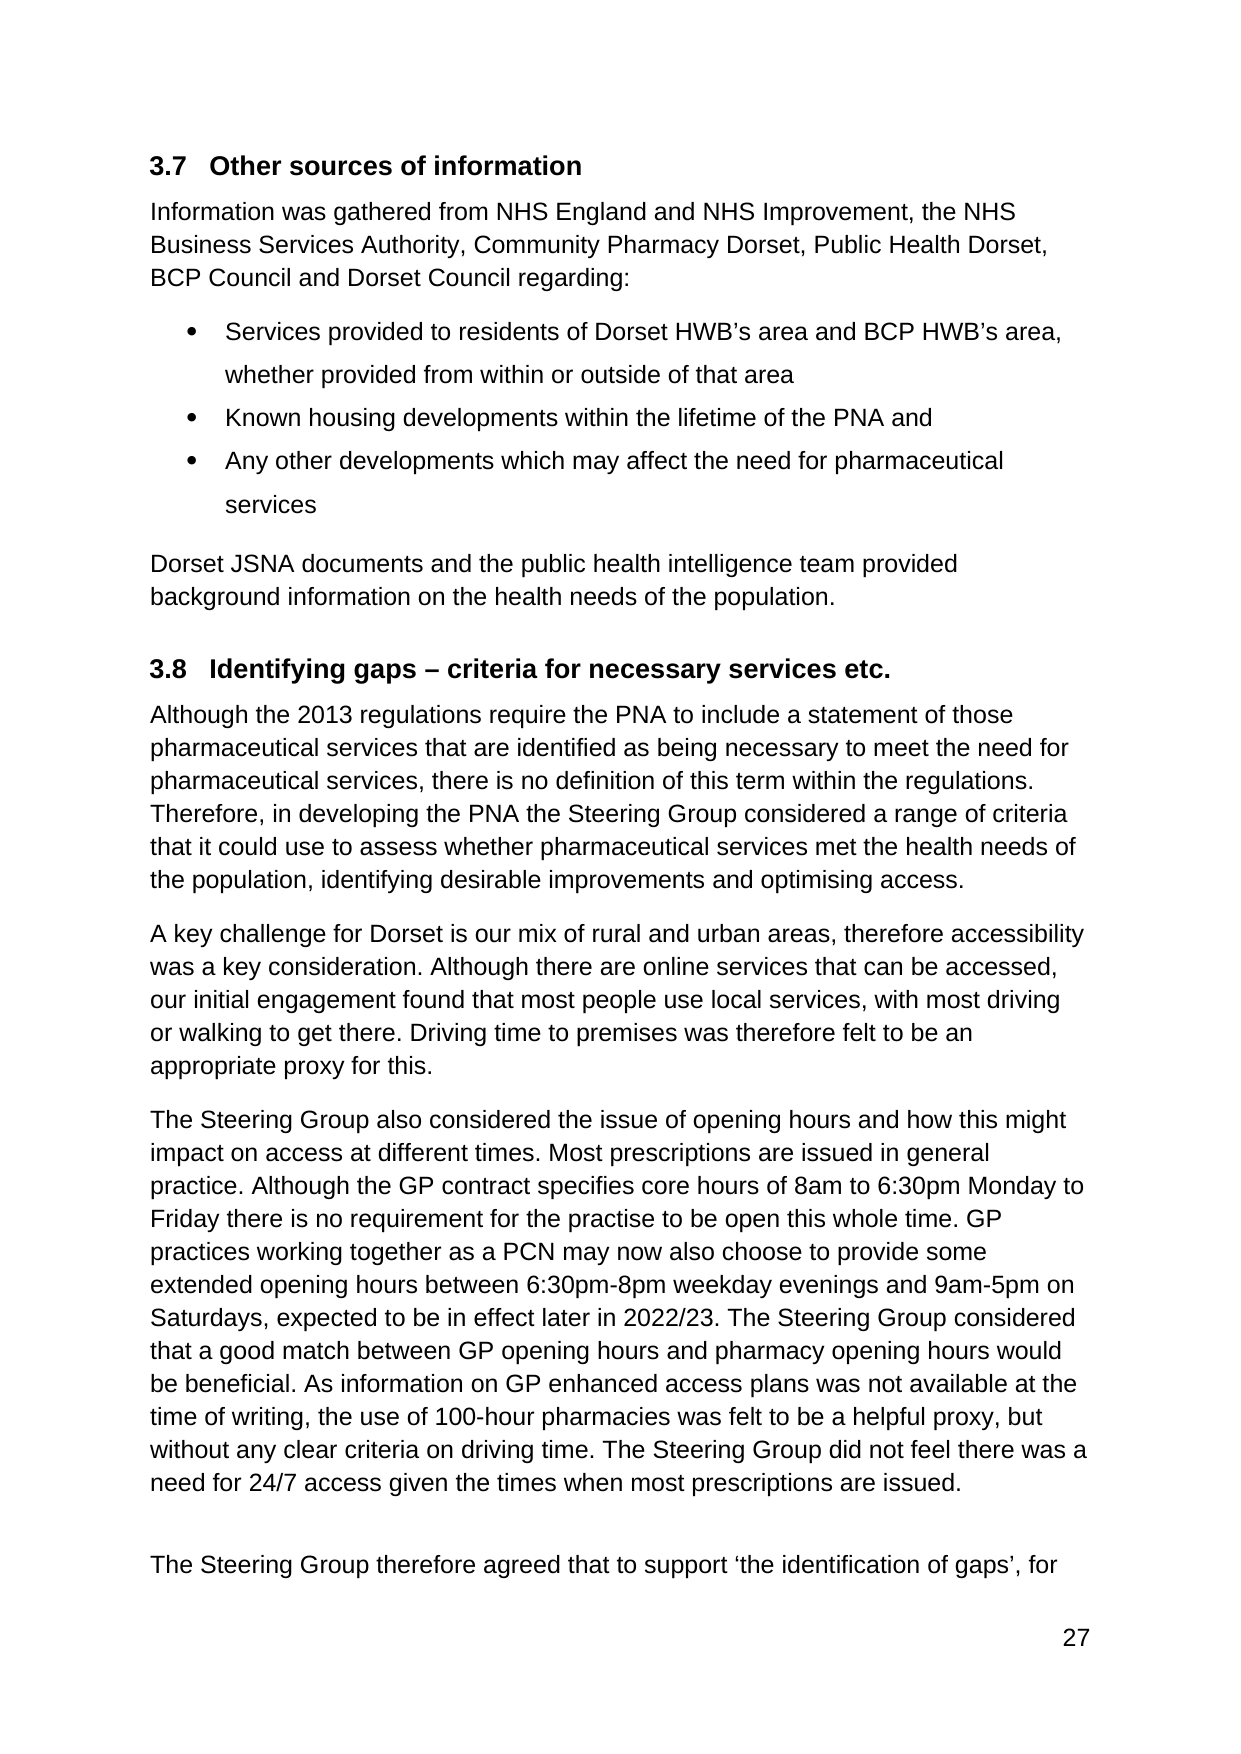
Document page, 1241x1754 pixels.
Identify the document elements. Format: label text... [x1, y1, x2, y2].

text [150, 1551, 1090, 1579]
text Information was gathered from NHS England and NHS Improvement, the NHS Business Services Authority, Community Pharmacy Dorset, Public Health Dorset, BCP Council and Dorset Council regarding: [150, 197, 1090, 292]
text Although the 2013 regulations require the PNA to include a statement of those pharmaceutical services that are identified as being necessary to meet the need for pharmaceutical services, there is no definition of this term within the regulations. Therefore, in developing the PNA the Steering Group considered a range of criteria that it could use to assess whether pharmaceutical services met the health needs of the population, identifying desirable improvements and optimising access. [150, 700, 1090, 894]
list Known housing developments within the lifetime of the PNA and [187, 403, 1090, 432]
text Dorset JSNA documents and the public health intelligence team provided background information on the health needs of the population. [150, 549, 1090, 611]
text A key challenge for Dorset is our mix of rural and urban areas, therefore accessibility was a key consideration. Although there are online services that can be accessed, our initial engagement found that most people use local services, with most driving or walking to get there. Driving time to premises was therefore felt to be an appropriate proxy for this. [150, 919, 1090, 1079]
text The Steering Group also considered the issue of opening hours and how this might impact on access at different times. Most prescriptions are issued in general practice. Although the GP contract specifies core hours of 8am to 6:30pm Monday to Friday there is no requirement for the practise to be open this whole time. GP practices working together as a PCN may now also choose to provide some extended opening hours between 6:30pm-8pm weekday evenings and 9am-5pm on Saturdays, expected to be in effect later in 2022/23. The Steering Group considered that a good match between GP opening hours and pharmacy opening hours would be beneficial. As information on GP enhanced access plans was not available at the time of writing, the use of 100-hour pharmacies was felt to be a helpful proxy, but without any clear criteria on driving time. The Steering Group did not feel there was a need for 24/7 access given the times when most prescriptions are issued. [150, 1105, 1090, 1497]
list Services provided to residents of Dorset HWB’s area and BCP HWB’s area, whether provided from within or outside of that area [187, 317, 1090, 389]
subtitle Identifying gaps – criteria for necessary services etc. [149, 653, 1090, 684]
list Any other developments which may affect the need for pharmaceutical services [187, 446, 1090, 518]
subtitle Other sources of information [149, 150, 1090, 181]
